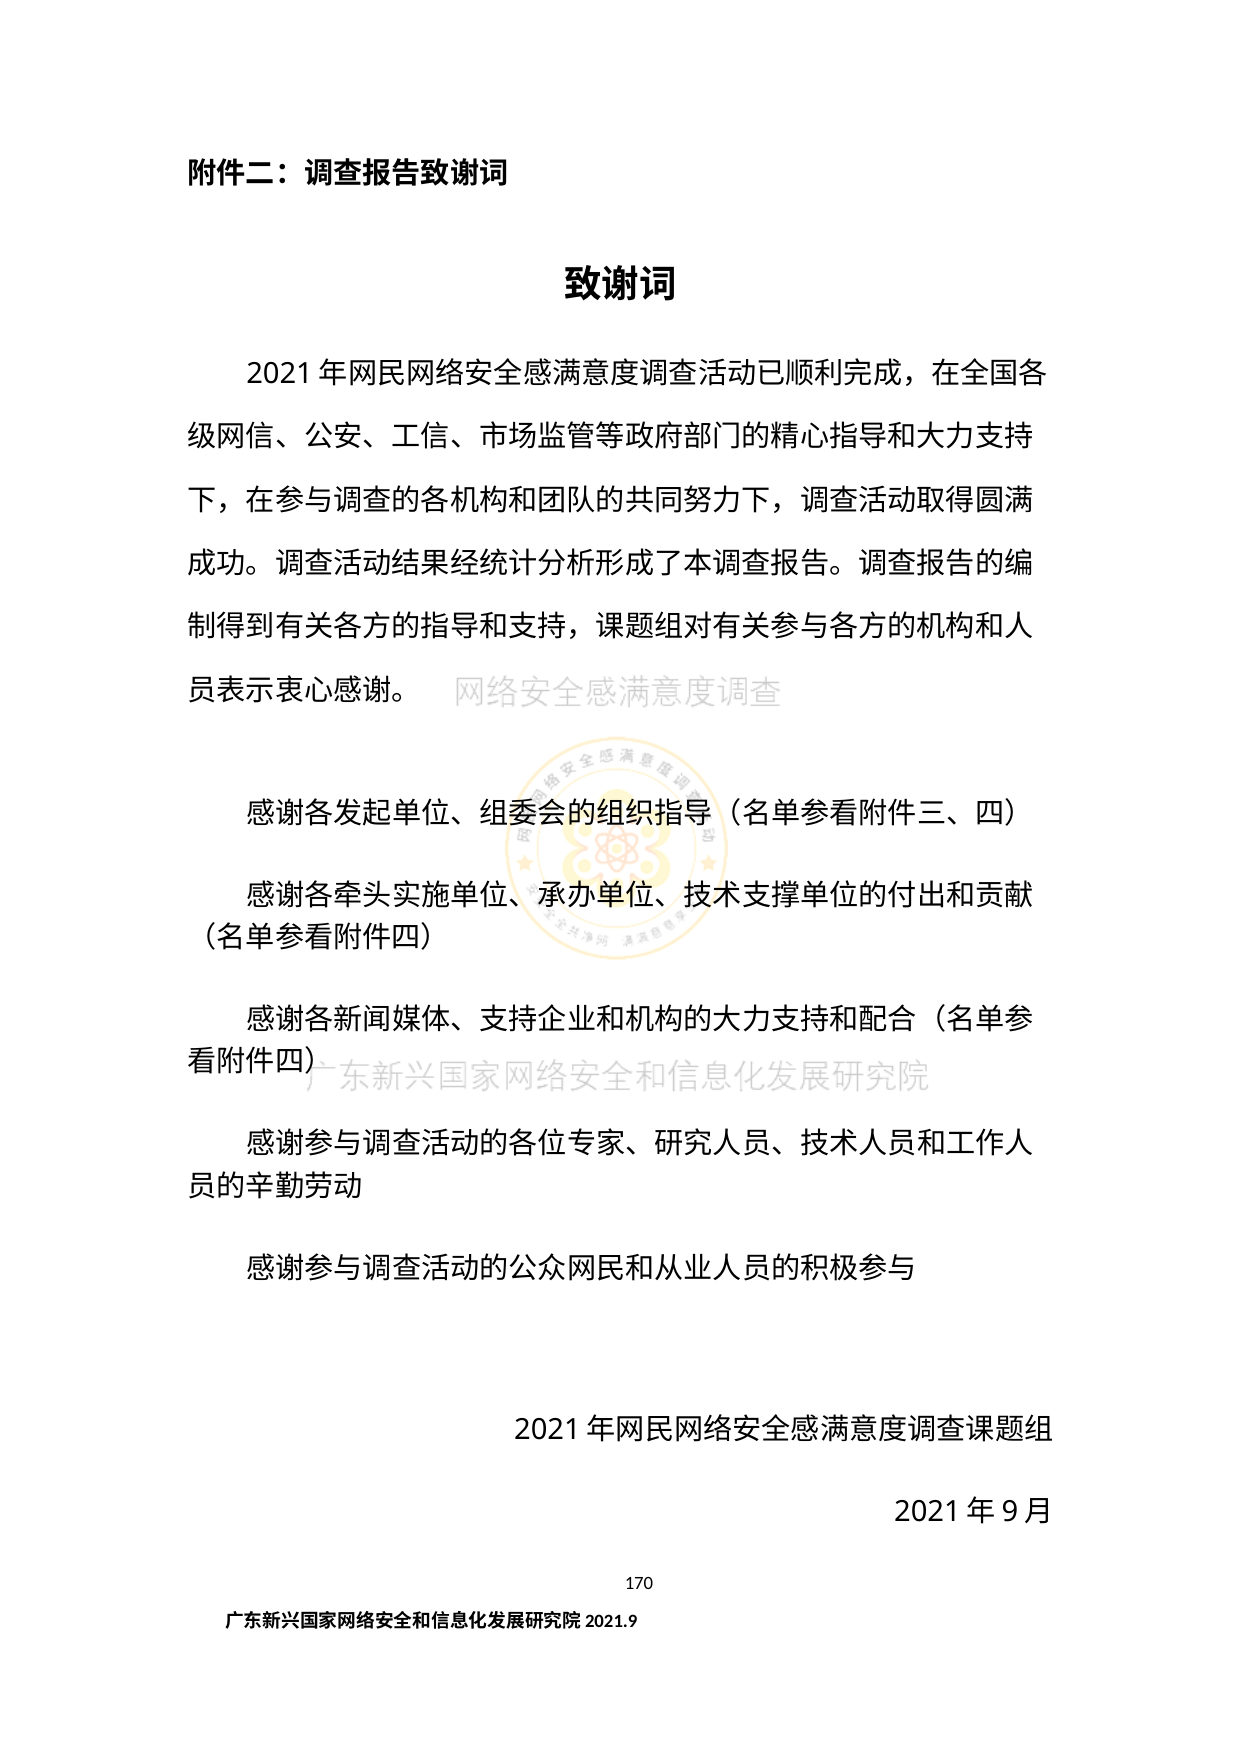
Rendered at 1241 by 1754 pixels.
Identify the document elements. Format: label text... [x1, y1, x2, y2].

text 感谢各新闻媒体、支持企业和机构的大力支持和配合（名单参看附件四） [187, 996, 1053, 1080]
text 感谢参与调查活动的公众网民和从业人员的积极参与 [187, 1244, 1053, 1286]
text 2021年网民网络安全感满意度调查活动已顺利完成，在全国各级网信、公安、工信、市场监管等政府部门的精心指导和大力支持下，在参与调查的各机构和团队的共同努力下，调查活动取得圆满成功。调查活动结果经统计分析形成了本调查报告。调查报告的编制得到有关各方的指导和支持，课题组对有关参与各方的机构和人员表示衷心感谢。 [187, 349, 1053, 709]
text 感谢各发起单位、组委会的组织指导（名单参看附件三、四） [187, 789, 1053, 832]
text 感谢参与调查活动的各位专家、研究人员、技术人员和工作人员的辛勤劳动 [187, 1120, 1053, 1204]
text 2021年9月 [187, 1488, 1053, 1530]
text 感谢各牵头实施单位、承办单位、技术支撑单位的付出和贡献（名单参看附件四） [187, 871, 1053, 956]
text 致谢词 [187, 254, 1053, 308]
subtitle 附件二：调查报告致谢词 [187, 150, 1053, 192]
text 2021年网民网络安全感满意度调查课题组 [187, 1406, 1053, 1448]
